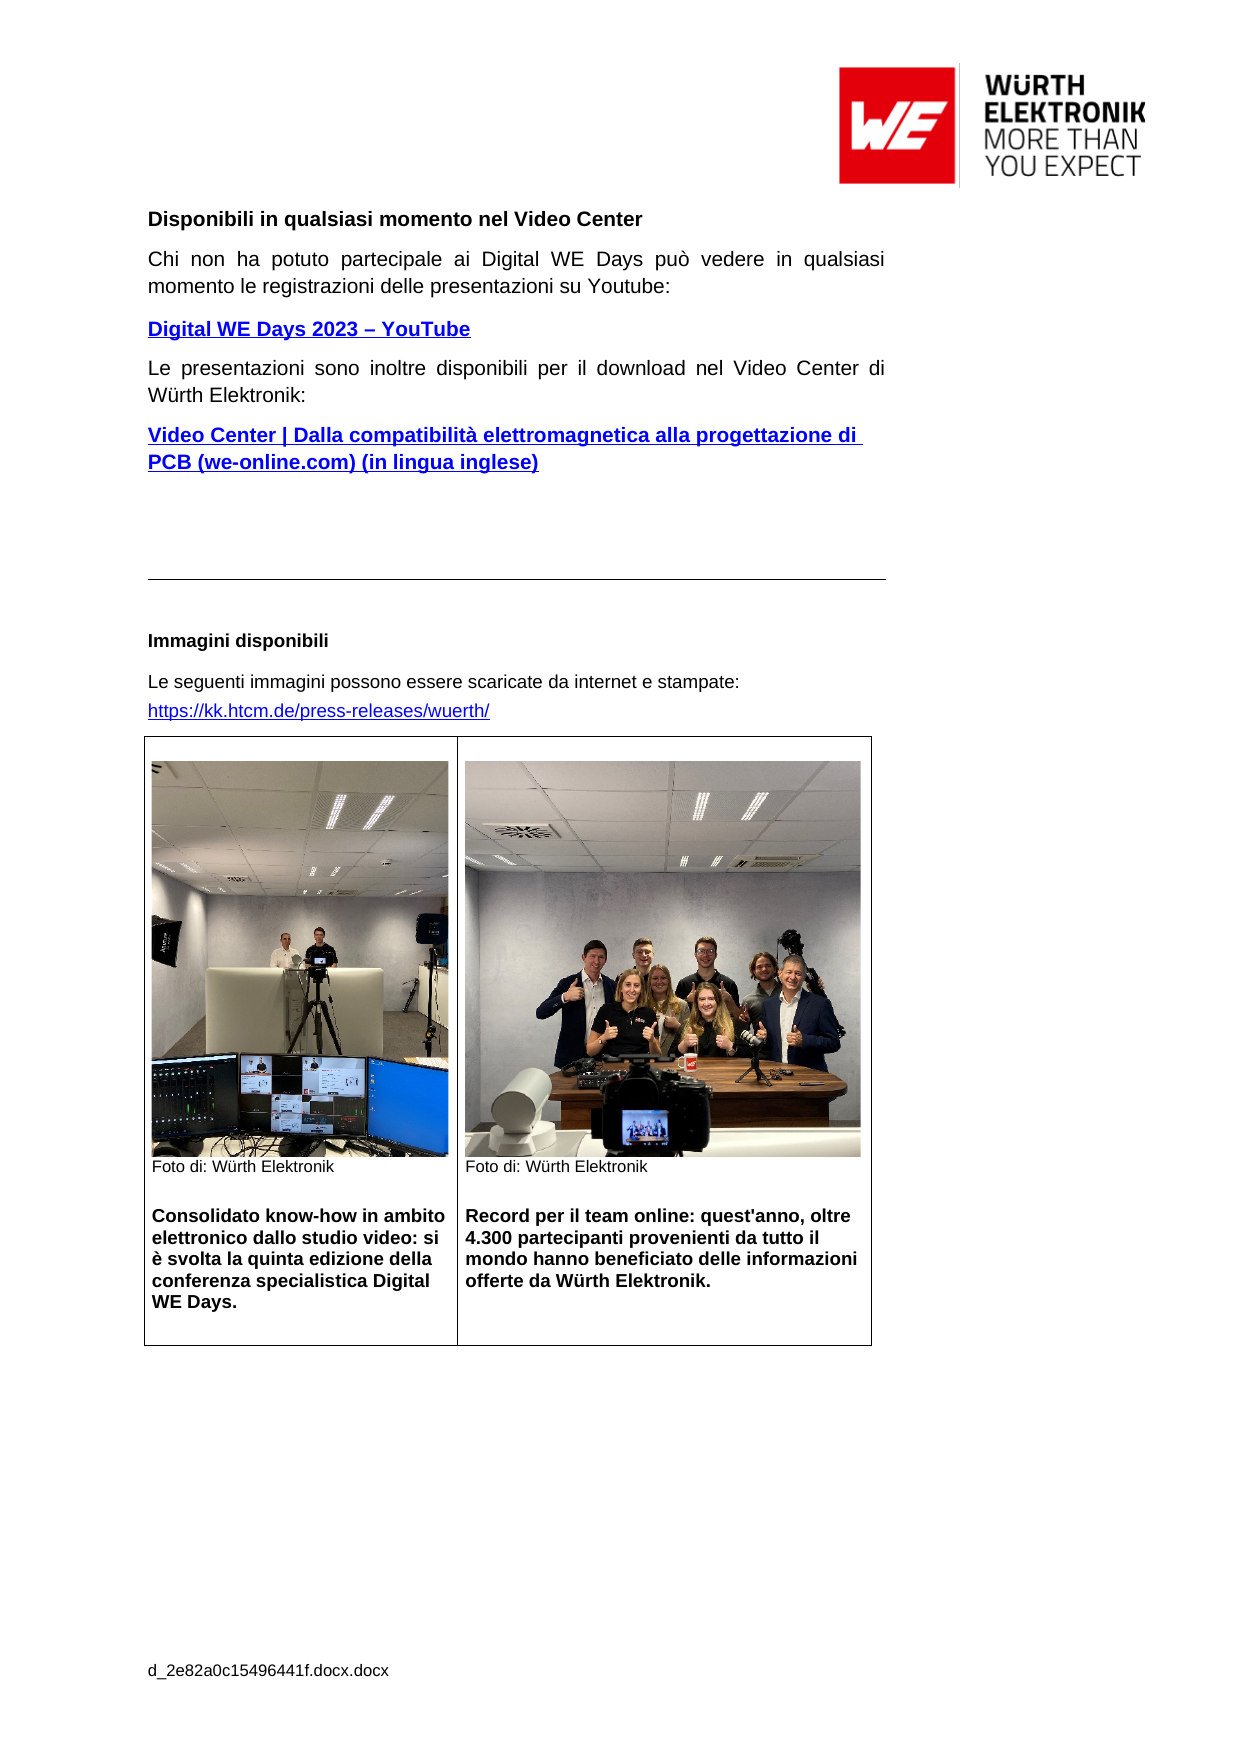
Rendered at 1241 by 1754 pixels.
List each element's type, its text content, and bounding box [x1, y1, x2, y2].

picture [835, 63, 1146, 188]
text Immagini disponibili [148, 624, 886, 653]
table_header Foto di: Würth Elektronik Consolidato know-how in ambito elettronico dallo studio video: si è svolta la quinta edizione della conferenza specialistica Digital WE Days. [145, 737, 457, 1344]
table_header Foto di: Würth Elektronik Record per il team online: quest'anno, oltre 4.300 partecipanti provenienti da tutto il mondo hanno beneficiato delle informazioni offerte da Würth Elektronik. [458, 737, 871, 1344]
text Digital WE Days 2023 – YouTube [148, 314, 886, 341]
picture [465, 761, 861, 1157]
text Disponibili in qualsiasi momento nel Video Center [148, 207, 886, 231]
text Video Center | Dalla compatibilità elettromagnetica alla progettazione di PCB (we-online.com) (in lingua inglese) [148, 421, 886, 475]
text Le seguenti immagini possono essere scaricate da internet e stampate: https://kk.htcm.de/press-releases/wuerth/ [148, 665, 886, 724]
text Le presentazioni sono inoltre disponibili per il download nel Video Center di Würth Elektronik: [148, 354, 886, 408]
picture [151, 761, 449, 1157]
text Chi non ha potuto partecipale ai Digital WE Days può vedere in qualsiasi momento le registrazioni delle presentazioni su Youtube: [148, 247, 886, 298]
